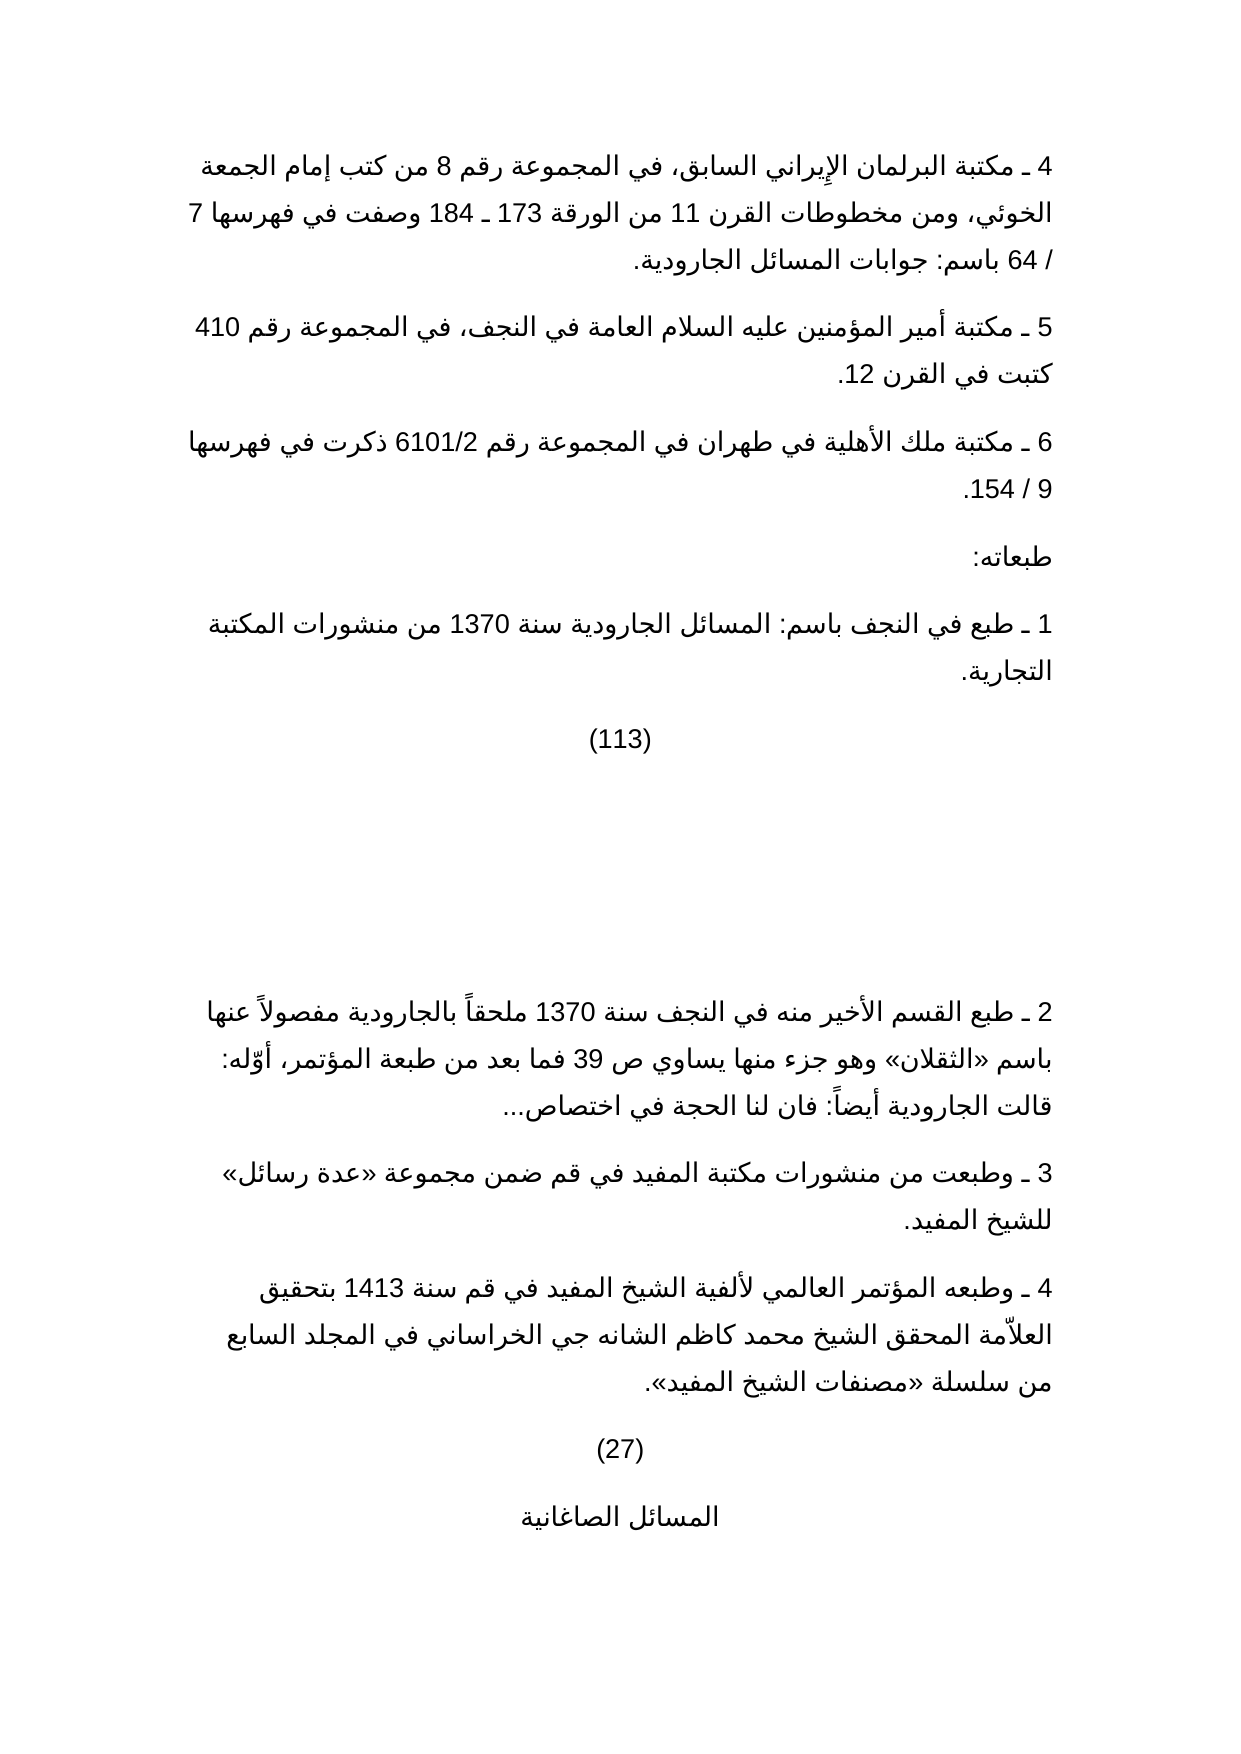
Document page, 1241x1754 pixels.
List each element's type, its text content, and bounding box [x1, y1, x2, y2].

text 4 ـ وطبعه المؤتمر العالمي لألفية الشيخ المفيد في قم سنة 1413 بتحقيق العلاّمة المحقق الشيخ محمد كاظم الشانه جي الخراساني في المجلد السابع من سلسلة «مصنفات الشيخ المفيد». [187, 1272, 1053, 1397]
text المسائل الصاغانية [187, 1501, 1053, 1532]
text (27) [187, 1433, 1053, 1464]
text 5 ـ مكتبة أمير المؤمنين عليه السلام العامة في النجف، في المجموعة رقم 410 كتبت في القرن 12. [187, 311, 1053, 389]
text 6 ـ مكتبة ملك الأهلية في طهران في المجموعة رقم 6101/2 ذكرت في فهرسها 9 / 154. [187, 426, 1053, 504]
text (113) [187, 723, 1053, 754]
text طبعاته: [187, 541, 1053, 572]
text 2 ـ طبع القسم الأخير منه في النجف سنة 1370 ملحقاً بالجارودية مفصولاً عنها باسم «الثقلان» وهو جزء منها يساوي ص 39 فما بعد من طبعة المؤتمر، أوّله: قالت الجارودية أيضاً: فان لنا الحجة في اختصاص... [187, 996, 1053, 1121]
text 1 ـ طبع في النجف باسم: المسائل الجارودية سنة 1370 من منشورات المكتبة التجارية. [187, 608, 1053, 686]
text 4 ـ مكتبة البرلمان الإِيراني السابق، في المجموعة رقم 8 من كتب إمام الجمعة الخوئي، ومن مخطوطات القرن 11 من الورقة 173 ـ 184 وصفت في فهرسها 7 / 64 باسم: جوابات المسائل الجارودية. [187, 150, 1053, 275]
text 3 ـ وطبعت من منشورات مكتبة المفيد في قم ضمن مجموعة «عدة رسائل» للشيخ المفيد. [187, 1157, 1053, 1235]
